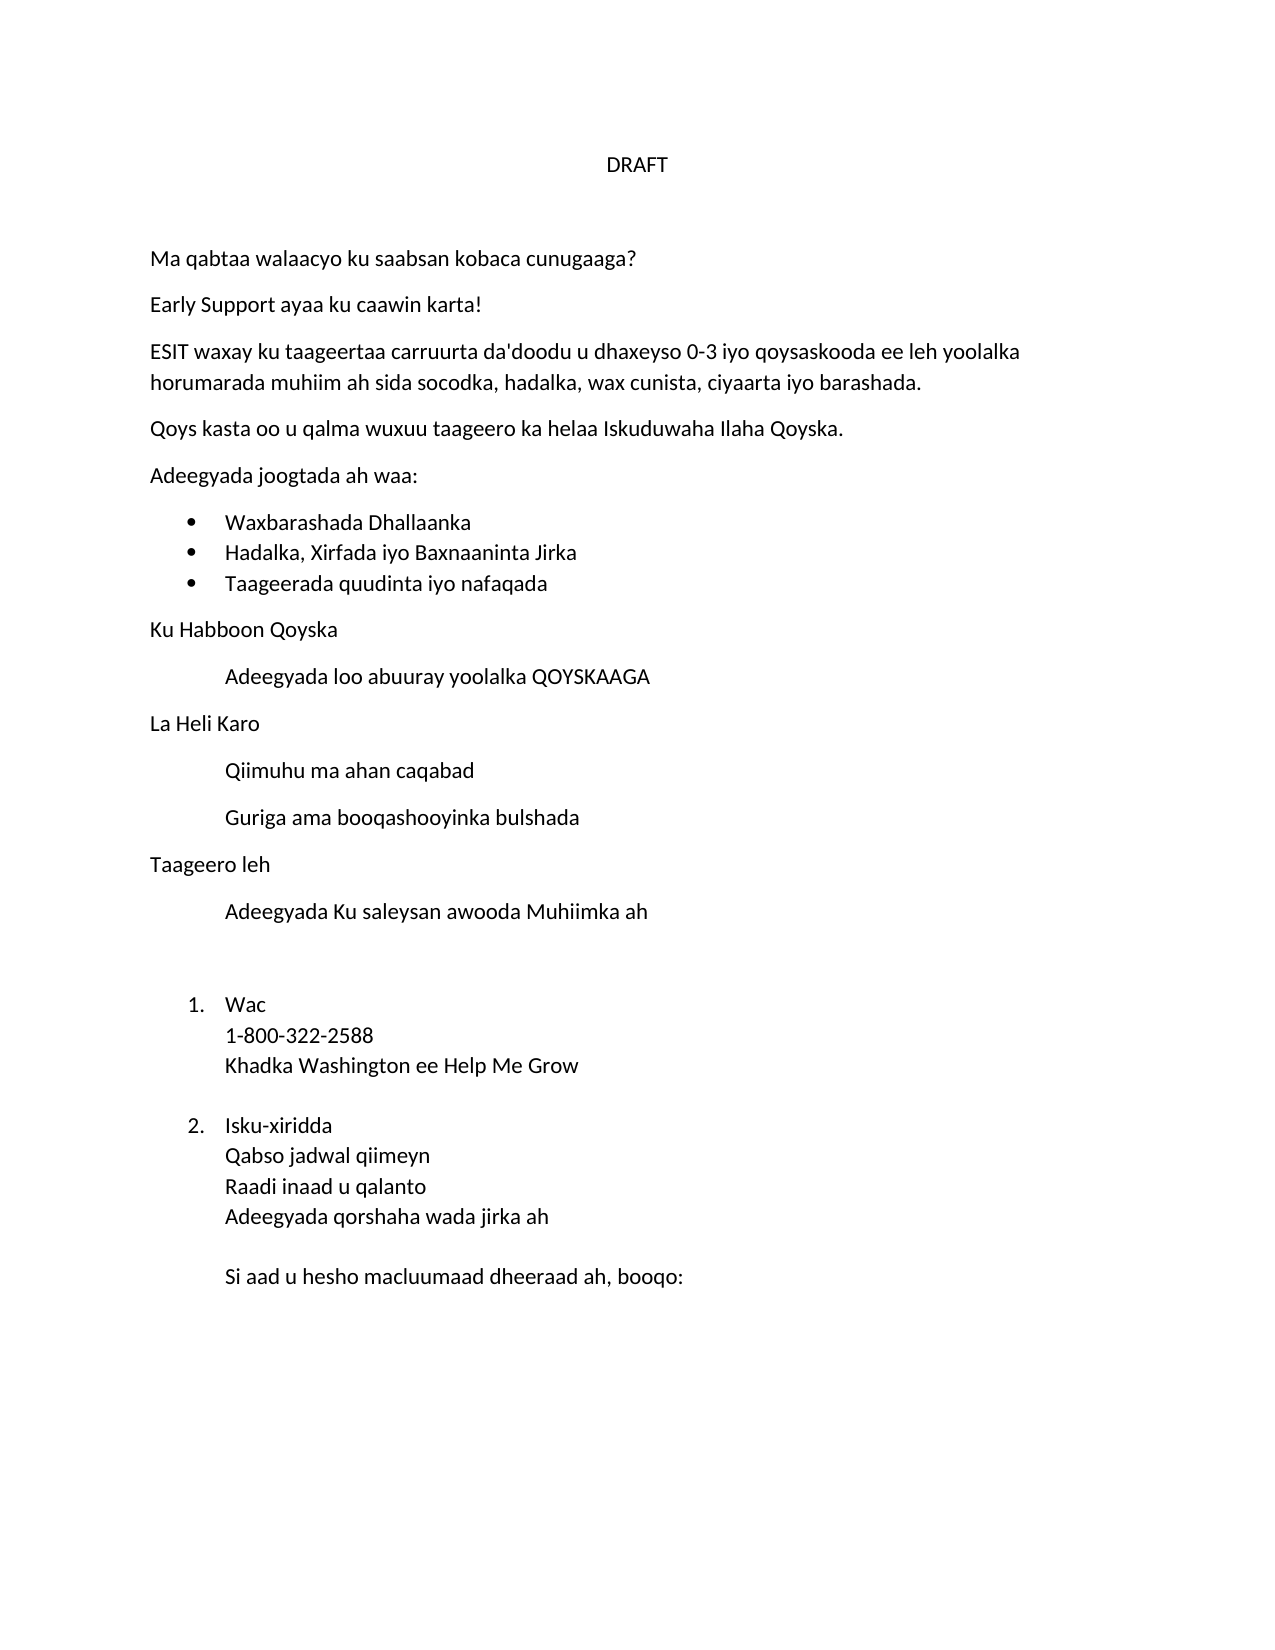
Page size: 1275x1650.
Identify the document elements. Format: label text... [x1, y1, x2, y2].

text Ku Habboon Qoyska [150, 616, 1125, 644]
list Taageerada quudinta iyo nafaqada [187, 569, 1125, 597]
list Raadi inaad u qalanto [225, 1172, 1125, 1200]
list 1-800-322-2588 [225, 1021, 1125, 1049]
text ESIT waxay ku taageertaa carruurta da'doodu u dhaxeyso 0-3 iyo qoysaskooda ee leh yoolalka horumarada muhiim ah sida socodka, hadalka, wax cunista, ciyaarta iyo barashada. [150, 337, 1125, 396]
text Adeegyada Ku saleysan awooda Muhiimka ah [150, 897, 1125, 925]
text Adeegyada loo abuuray yoolalka QOYSKAAGA [150, 662, 1125, 691]
text Qoys kasta oo u qalma wuxuu taageero ka helaa Iskuduwaha Ilaha Qoyska. [150, 414, 1125, 443]
text La Heli Karo [150, 709, 1125, 737]
text Taageero leh [150, 850, 1125, 878]
list Adeegyada qorshaha wada jirka ah [225, 1202, 1125, 1230]
text DRAFT [150, 150, 1125, 178]
list Waxbarashada Dhallaanka [187, 508, 1125, 536]
text Ma qabtaa walaacyo ku saabsan kobaca cunugaaga? [150, 244, 1125, 272]
text Qiimuhu ma ahan caqabad [150, 756, 1125, 784]
text Guriga ama booqashooyinka bulshada [150, 803, 1125, 831]
list Khadka Washington ee Help Me Grow [225, 1051, 1125, 1079]
list Hadalka, Xirfada iyo Baxnaaninta Jirka [187, 538, 1125, 567]
list Isku-xiridda [187, 1111, 1125, 1139]
list Qabso jadwal qiimeyn [225, 1142, 1125, 1170]
text Adeegyada joogtada ah waa: [150, 461, 1125, 489]
list Si aad u hesho macluumaad dheeraad ah, booqo: [225, 1262, 1125, 1291]
list Wac [187, 991, 1125, 1019]
text Early Support ayaa ku caawin karta! [150, 291, 1125, 319]
